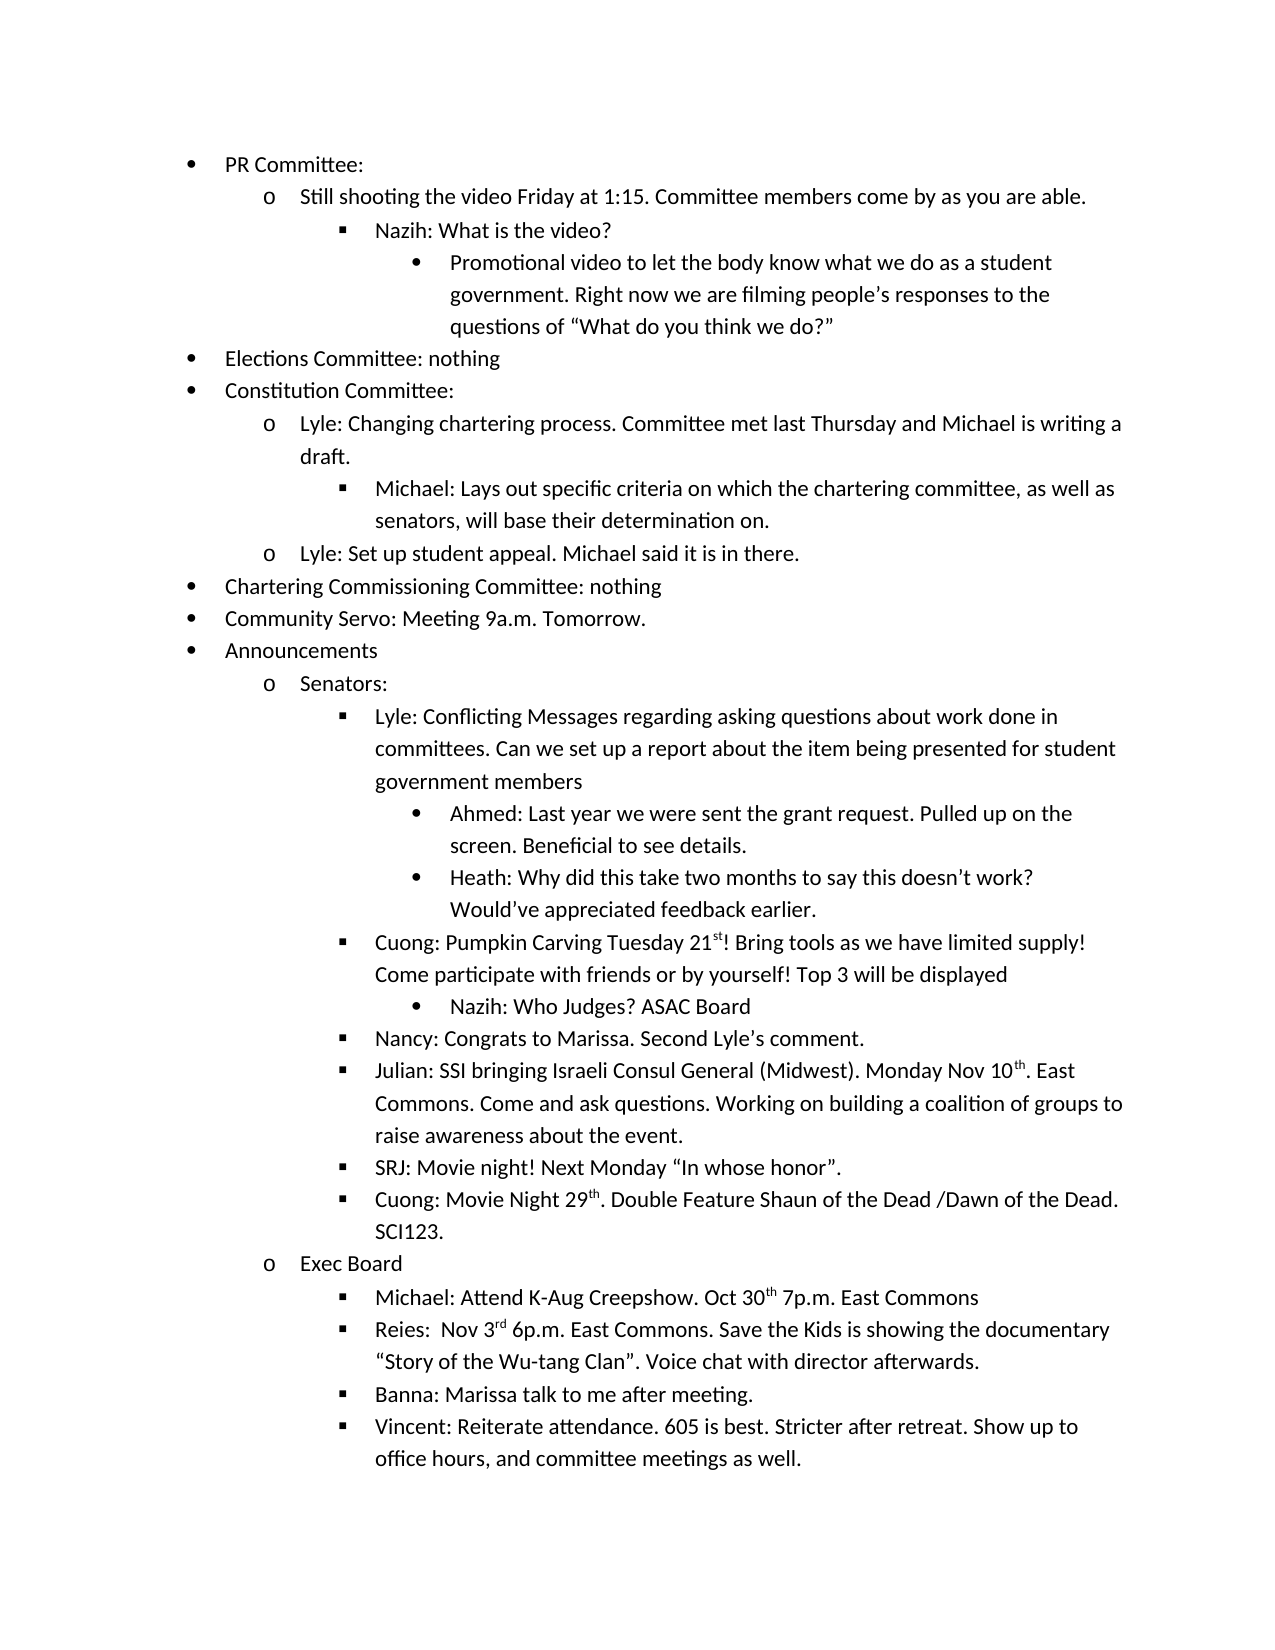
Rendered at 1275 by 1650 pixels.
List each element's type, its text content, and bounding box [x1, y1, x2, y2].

list PR Committee: [187, 150, 1125, 178]
list Lyle: Conflicting Messages regarding asking questions about work done in committees. Can we set up a report about the item being presented for student government members [337, 702, 1125, 795]
list Community Servo: Meeting 9a.m. Tomorrow. [187, 604, 1125, 632]
list Michael: Lays out specific criteria on which the chartering committee, as well as senators, will base their determination on. [337, 474, 1125, 534]
list Constitution Committee: [187, 377, 1125, 405]
list Michael: Attend K-Aug Creepshow. Oct 30th 7p.m. East Commons [337, 1283, 1125, 1311]
list Nancy: Congrats to Marissa. Second Lyle’s comment. [337, 1024, 1125, 1052]
list Vincent: Reiterate attendance. 605 is best. Stricter after retreat. Show up to office hours, and committee meetings as well. [337, 1412, 1125, 1472]
list Chartering Commissioning Committee: nothing [187, 572, 1125, 600]
list Elections Committee: nothing [187, 344, 1125, 372]
list Cuong: Movie Night 29th. Double Feature Shaun of the Dead /Dawn of the Dead. SCI123. [337, 1185, 1125, 1245]
list Heath: Why did this take two months to say this doesn’t work? Would’ve appreciated feedback earlier. [412, 863, 1125, 923]
list Julian: SSI bringing Israeli Consul General (Midwest). Monday Nov 10th. East Commons. Come and ask questions. Working on building a coalition of groups to raise awareness about the event. [337, 1056, 1125, 1149]
list Promotional video to let the body know what we do as a student government. Right now we are filming people’s responses to the questions of “What do you think we do?” [412, 248, 1125, 340]
list Still shooting the video Friday at 1:15. Committee members come by as you are able. [262, 182, 1125, 211]
list SRJ: Movie night! Next Monday “In whose honor”. [337, 1153, 1125, 1181]
list Reies: Nov 3rd 6p.m. East Commons. Save the Kids is showing the documentary “Story of the Wu-tang Clan”. Voice chat with director afterwards. [337, 1315, 1125, 1376]
list Senators: [262, 669, 1125, 698]
list Exec Board [262, 1249, 1125, 1279]
list Nazih: Who Judges? ASAC Board [412, 992, 1125, 1020]
list Ahmed: Last year we were sent the grant request. Pulled up on the screen. Beneficial to see details. [412, 799, 1125, 859]
list Lyle: Changing chartering process. Committee met last Thursday and Michael is writing a draft. [262, 409, 1125, 470]
list Announcements [187, 637, 1125, 665]
list Banna: Marissa talk to me after meeting. [337, 1380, 1125, 1408]
list Lyle: Set up student appeal. Michael said it is in there. [262, 539, 1125, 568]
list Nazih: What is the video? [337, 216, 1125, 244]
list Cuong: Pumpkin Carving Tuesday 21st! Bring tools as we have limited supply! Come participate with friends or by yourself! Top 3 will be displayed [337, 928, 1125, 988]
